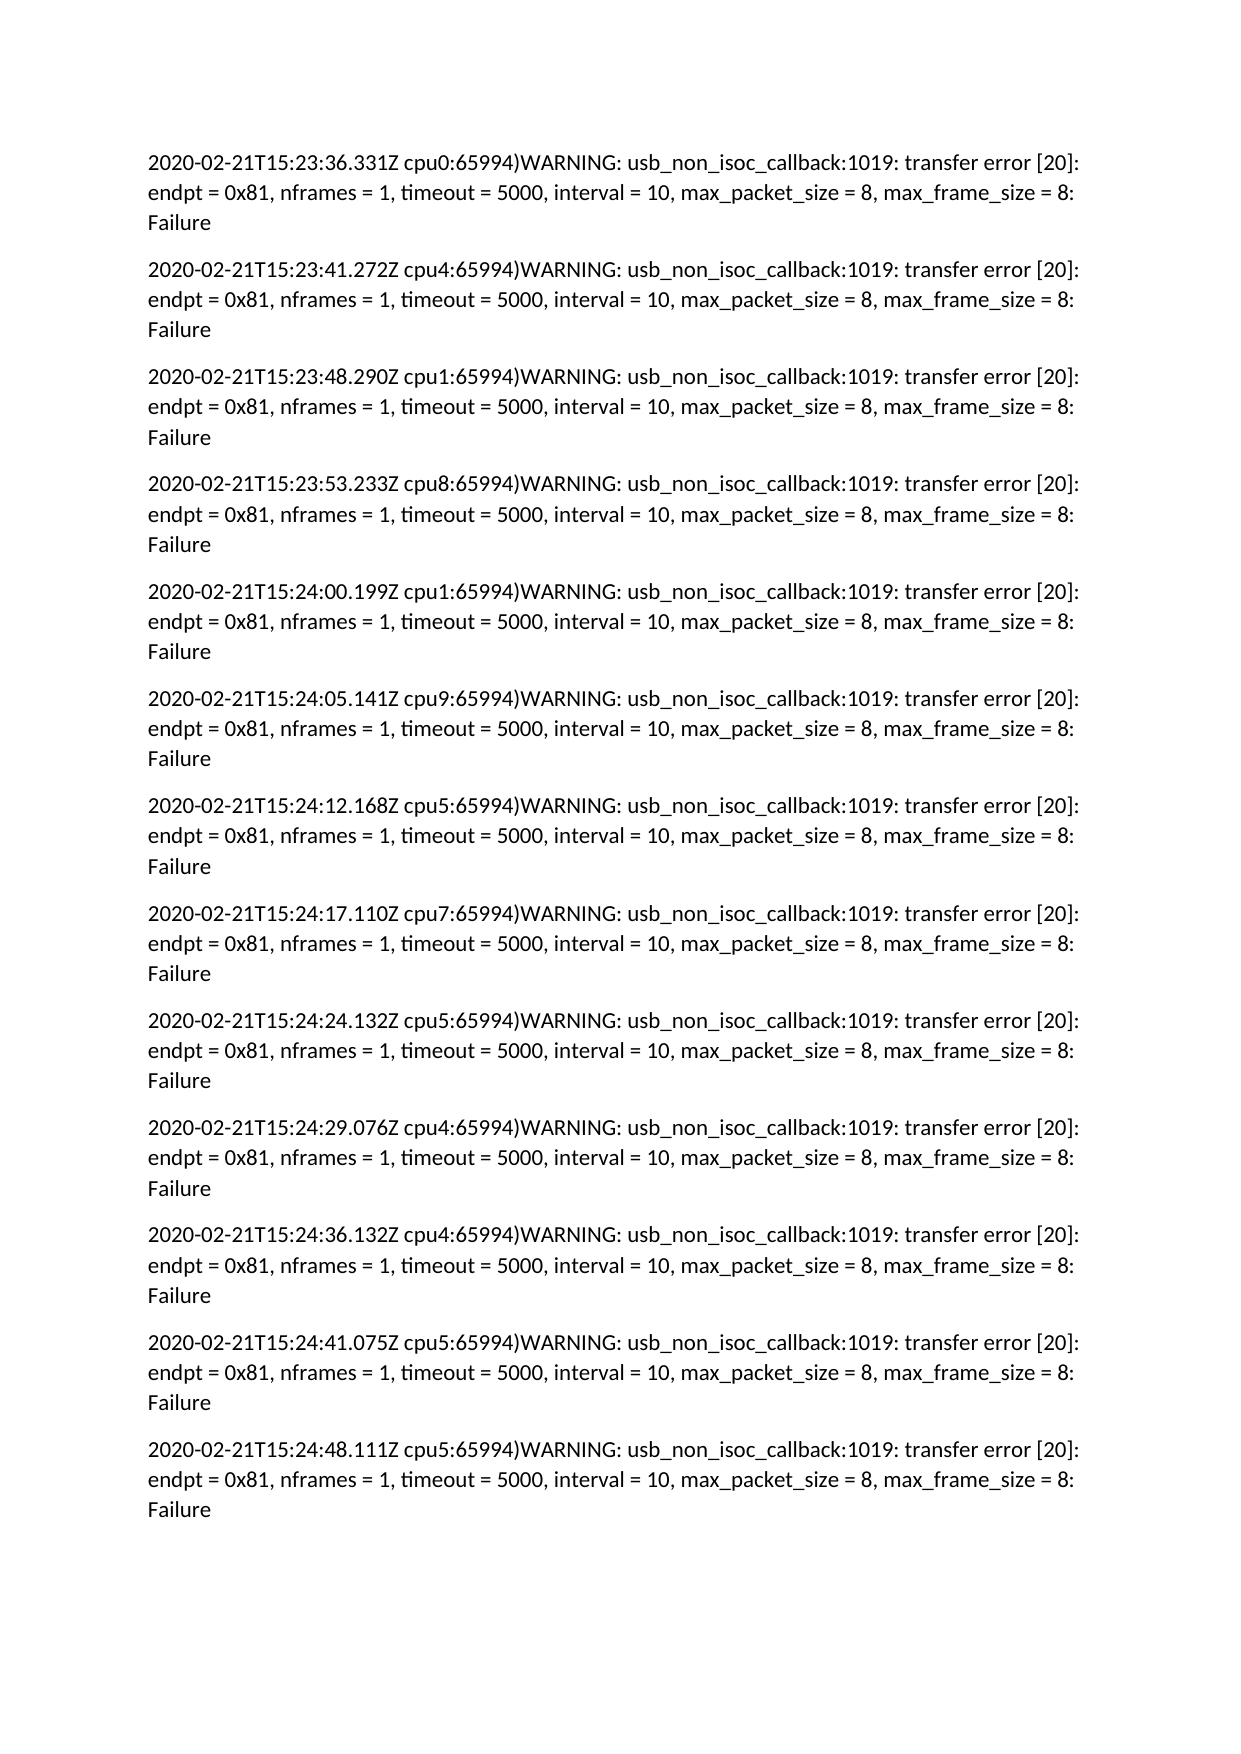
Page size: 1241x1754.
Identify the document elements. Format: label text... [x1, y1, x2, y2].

text 2020-02-21T15:24:17.110Z cpu7:65994)WARNING: usb_non_isoc_callback:1019: transfer error [20]: endpt = 0x81, nframes = 1, timeout = 5000, interval = 10, max_packet_size = 8, max_frame_size = 8: Failure [148, 899, 1093, 987]
text 2020-02-21T15:24:12.168Z cpu5:65994)WARNING: usb_non_isoc_callback:1019: transfer error [20]: endpt = 0x81, nframes = 1, timeout = 5000, interval = 10, max_packet_size = 8, max_frame_size = 8: Failure [148, 791, 1093, 880]
text 2020-02-21T15:24:24.132Z cpu5:65994)WARNING: usb_non_isoc_callback:1019: transfer error [20]: endpt = 0x81, nframes = 1, timeout = 5000, interval = 10, max_packet_size = 8, max_frame_size = 8: Failure [148, 1006, 1093, 1094]
text 2020-02-21T15:23:48.290Z cpu1:65994)WARNING: usb_non_isoc_callback:1019: transfer error [20]: endpt = 0x81, nframes = 1, timeout = 5000, interval = 10, max_packet_size = 8, max_frame_size = 8: Failure [148, 362, 1093, 451]
text 2020-02-21T15:24:05.141Z cpu9:65994)WARNING: usb_non_isoc_callback:1019: transfer error [20]: endpt = 0x81, nframes = 1, timeout = 5000, interval = 10, max_packet_size = 8, max_frame_size = 8: Failure [148, 684, 1093, 772]
text 2020-02-21T15:24:00.199Z cpu1:65994)WARNING: usb_non_isoc_callback:1019: transfer error [20]: endpt = 0x81, nframes = 1, timeout = 5000, interval = 10, max_packet_size = 8, max_frame_size = 8: Failure [148, 577, 1093, 665]
text 2020-02-21T15:23:41.272Z cpu4:65994)WARNING: usb_non_isoc_callback:1019: transfer error [20]: endpt = 0x81, nframes = 1, timeout = 5000, interval = 10, max_packet_size = 8, max_frame_size = 8: Failure [148, 255, 1093, 343]
text 2020-02-21T15:24:41.075Z cpu5:65994)WARNING: usb_non_isoc_callback:1019: transfer error [20]: endpt = 0x81, nframes = 1, timeout = 5000, interval = 10, max_packet_size = 8, max_frame_size = 8: Failure [148, 1328, 1093, 1416]
text 2020-02-21T15:24:29.076Z cpu4:65994)WARNING: usb_non_isoc_callback:1019: transfer error [20]: endpt = 0x81, nframes = 1, timeout = 5000, interval = 10, max_packet_size = 8, max_frame_size = 8: Failure [148, 1113, 1093, 1202]
text 2020-02-21T15:23:36.331Z cpu0:65994)WARNING: usb_non_isoc_callback:1019: transfer error [20]: endpt = 0x81, nframes = 1, timeout = 5000, interval = 10, max_packet_size = 8, max_frame_size = 8: Failure [148, 148, 1093, 236]
text 2020-02-21T15:24:36.132Z cpu4:65994)WARNING: usb_non_isoc_callback:1019: transfer error [20]: endpt = 0x81, nframes = 1, timeout = 5000, interval = 10, max_packet_size = 8, max_frame_size = 8: Failure [148, 1221, 1093, 1309]
text 2020-02-21T15:23:53.233Z cpu8:65994)WARNING: usb_non_isoc_callback:1019: transfer error [20]: endpt = 0x81, nframes = 1, timeout = 5000, interval = 10, max_packet_size = 8, max_frame_size = 8: Failure [148, 469, 1093, 558]
text 2020-02-21T15:24:48.111Z cpu5:65994)WARNING: usb_non_isoc_callback:1019: transfer error [20]: endpt = 0x81, nframes = 1, timeout = 5000, interval = 10, max_packet_size = 8, max_frame_size = 8: Failure [148, 1435, 1093, 1523]
